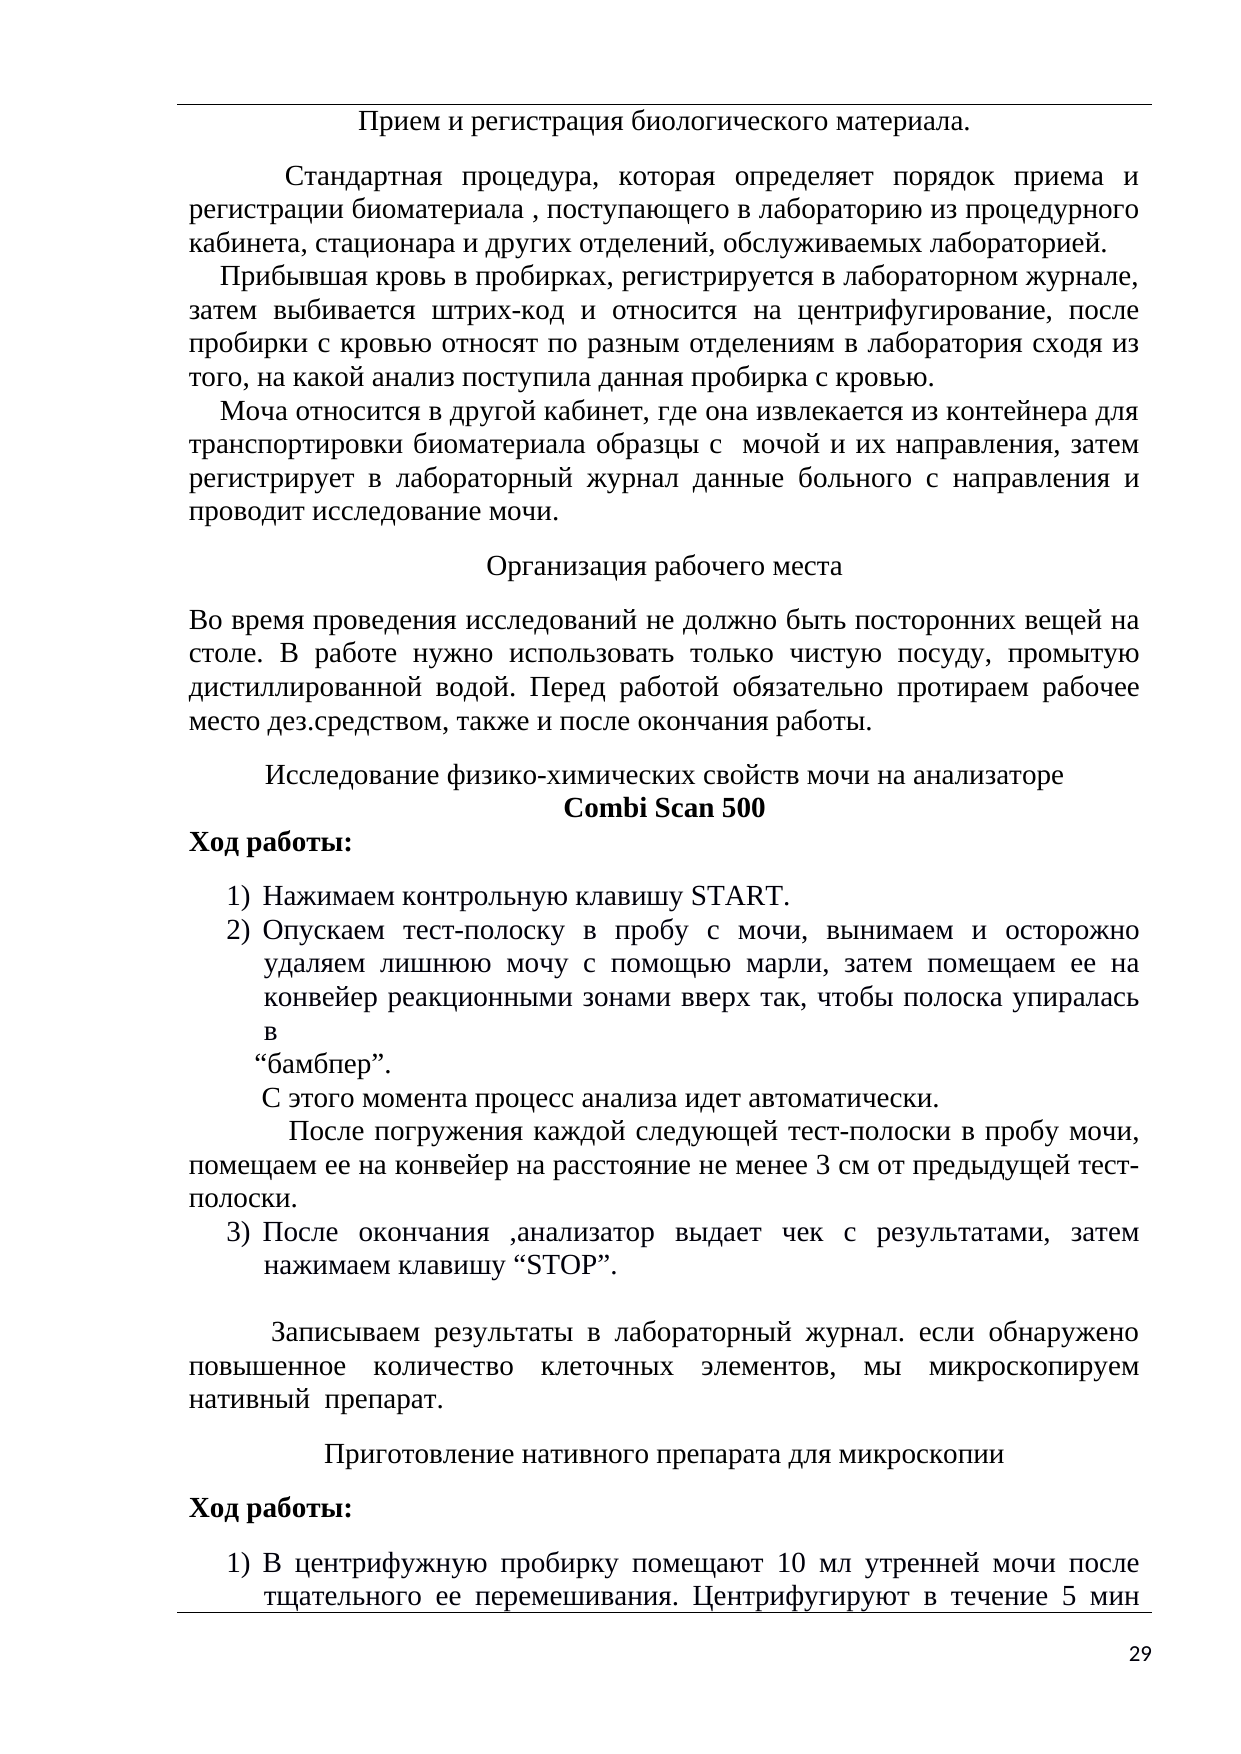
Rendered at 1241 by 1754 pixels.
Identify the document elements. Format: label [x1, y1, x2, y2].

table_header [177, 105, 1152, 1612]
